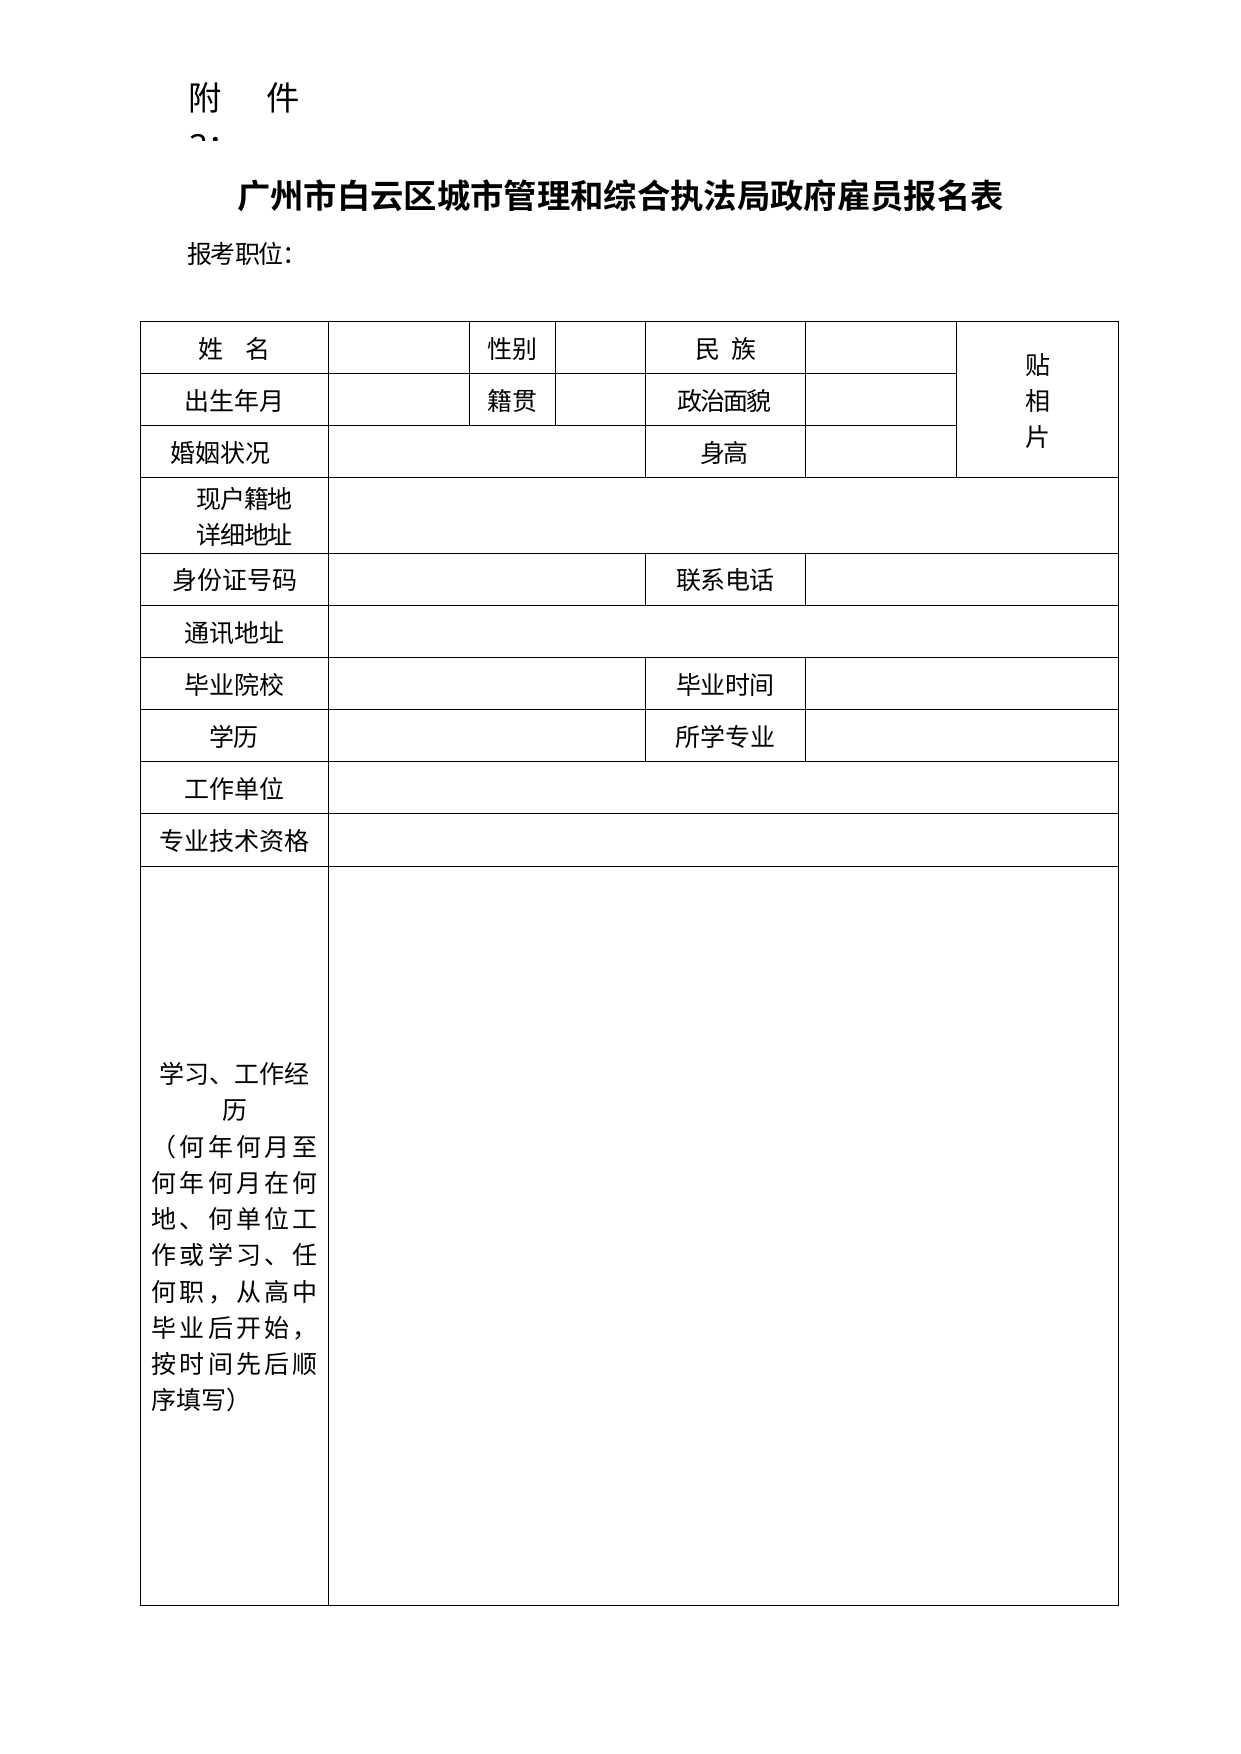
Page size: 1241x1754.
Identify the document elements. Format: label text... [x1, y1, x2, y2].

table_cell 出生年月 [141, 374, 328, 425]
table_cell 籍贯 [470, 374, 555, 425]
table_cell 工作单位 [141, 762, 328, 813]
table_cell 现户籍地 详细地址 [141, 478, 328, 552]
table_cell [329, 606, 1118, 657]
text 报考职位： [187, 220, 1053, 285]
table_cell [329, 478, 1118, 552]
table_cell [329, 374, 469, 425]
table_header 民 族 [646, 322, 805, 373]
text 广州市白云区城市管理和综合执法局政府雇员报名表 [187, 162, 1053, 220]
table_header [556, 322, 645, 373]
table_header 性别 [470, 322, 555, 373]
table_header [806, 322, 956, 373]
table_cell [556, 374, 645, 425]
table_cell [329, 762, 1118, 813]
table_cell 所学专业 [646, 710, 805, 761]
table_header [329, 322, 469, 373]
table_cell [329, 710, 645, 761]
table_cell [329, 814, 1118, 866]
table_cell 身高 [646, 426, 805, 477]
table_cell 毕业时间 [646, 658, 805, 709]
table_cell [329, 554, 645, 604]
table_cell [806, 426, 956, 477]
table_cell [806, 658, 1118, 709]
table_cell [806, 374, 956, 425]
table_cell 联系电话 [646, 554, 805, 604]
table_cell 婚姻状况 [141, 426, 328, 477]
table_cell [329, 658, 645, 709]
table_cell 政治面貌 [646, 374, 805, 425]
table_header 贴 相 片 [957, 322, 1118, 477]
table_cell [329, 426, 645, 477]
table_cell [806, 710, 1118, 761]
table_cell 学历 [141, 710, 328, 761]
table_cell 身份证号码 [141, 554, 328, 604]
table_cell 学习、工作经历 （何年何月至何年何月在何地、何单位工作或学习、任何职，从高中毕业后开始，按时间先后顺序填写） [141, 867, 328, 1605]
table_cell [806, 554, 1118, 604]
table_cell 专业技术资格 [141, 814, 328, 866]
table_cell 毕业院校 [141, 658, 328, 709]
table_cell [329, 867, 1118, 1605]
table_header 姓 名 [141, 322, 328, 373]
table_cell 通讯地址 [141, 606, 328, 657]
